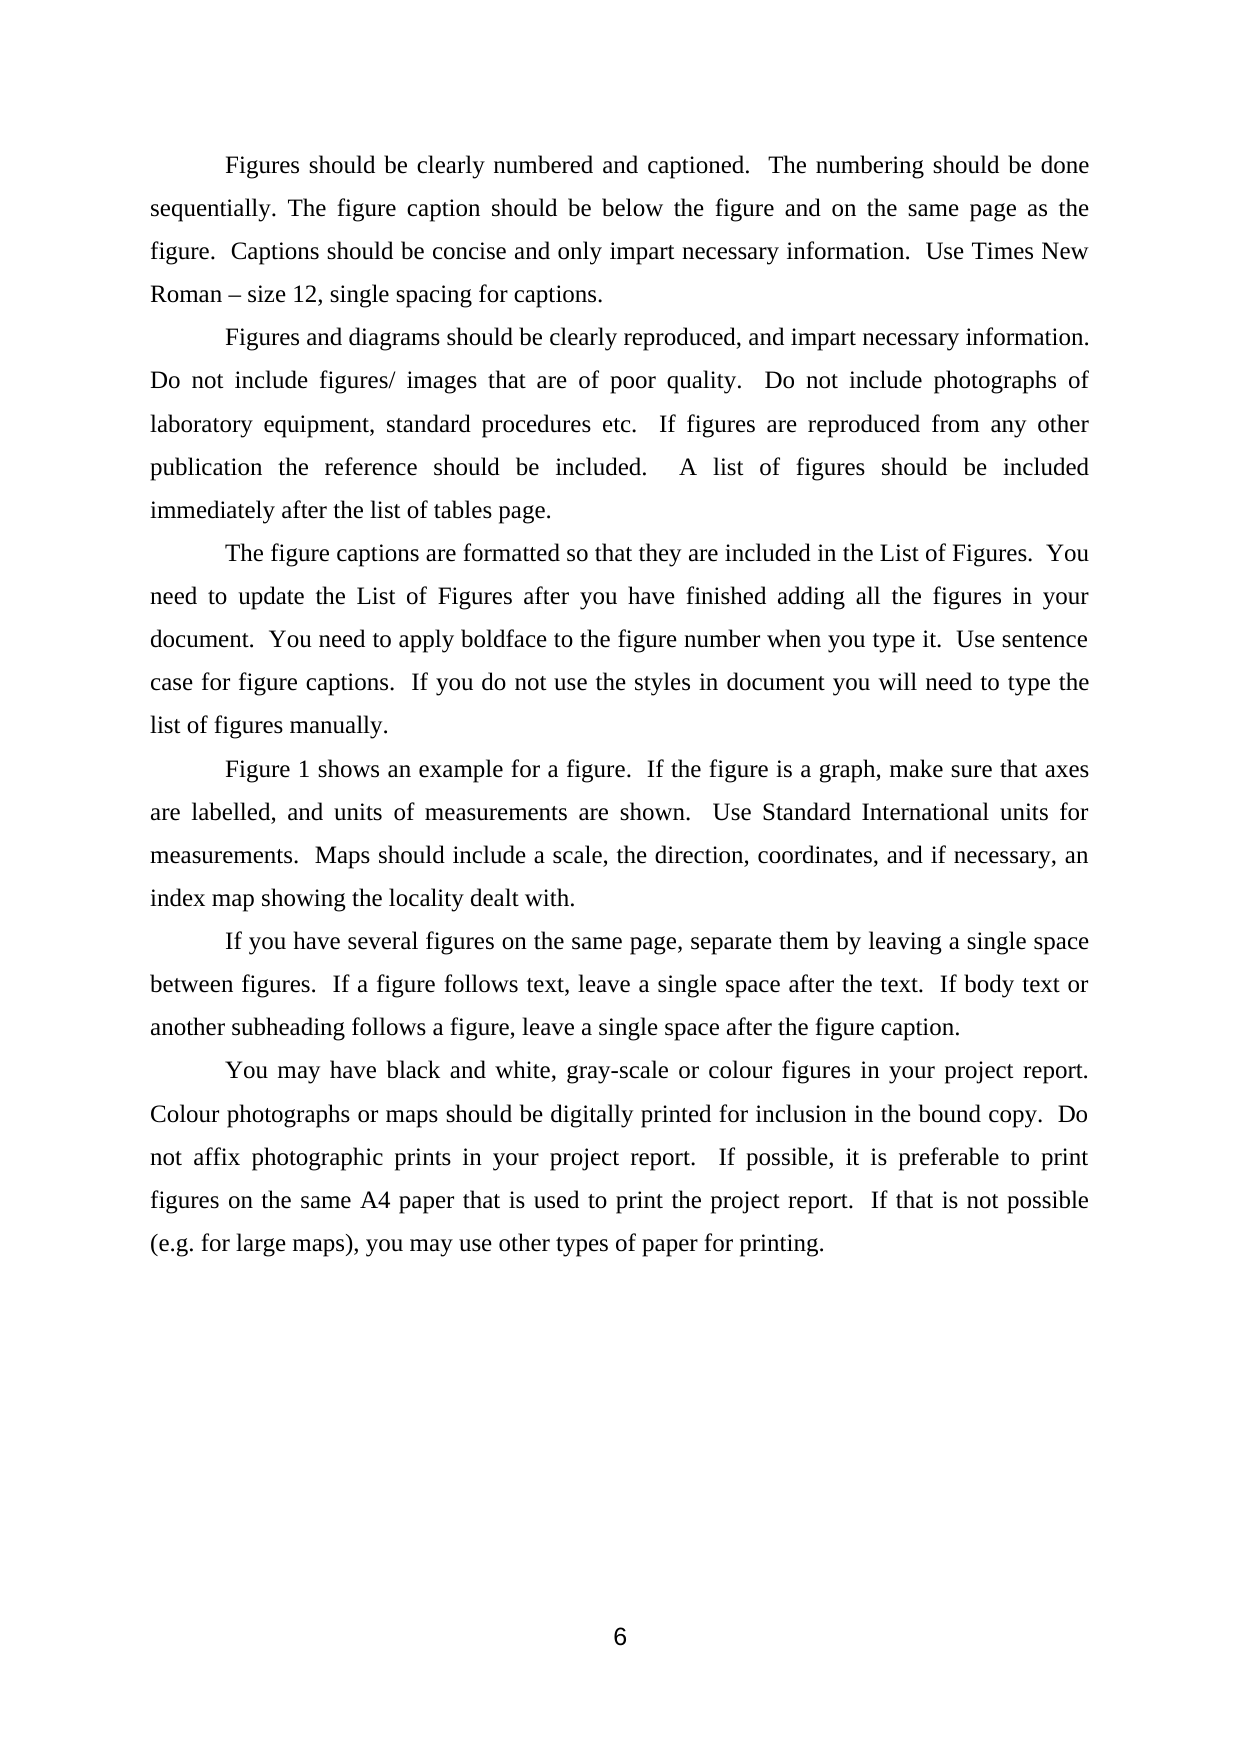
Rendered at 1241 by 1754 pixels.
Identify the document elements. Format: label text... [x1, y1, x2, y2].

text Figures should be clearly numbered and captioned. The numbering should be done sequentially. The figure caption should be below the figure and on the same page as the figure. Captions should be concise and only impart necessary information. Use Times New Roman – size 12, single spacing for captions. [150, 150, 1090, 308]
text Figure 1 shows an example for a figure. If the figure is a graph, make sure that axes are labelled, and units of measurements are shown. Use Standard International units for measurements. Maps should include a scale, the direction, coordinates, and if necessary, an index map showing the locality dealt with. [150, 754, 1090, 912]
text If you have several figures on the same page, separate them by leaving a single space between figures. If a figure follows text, leave a single space after the text. If body text or another subheading follows a figure, leave a single space after the figure caption. [150, 926, 1090, 1041]
text You may have black and white, gray-scale or colour figures in your project report. Colour photographs or maps should be digitally printed for inclusion in the bound copy. Do not affix photographic prints in your project report. If possible, it is preferable to print figures on the same A4 paper that is used to print the project report. If that is not possible (e.g. for large maps), you may use other types of paper for printing. [150, 1056, 1090, 1257]
text Figures and diagrams should be clearly reproduced, and impart necessary information. Do not include figures/ images that are of poor quality. Do not include photographs of laboratory equipment, standard procedures etc. If figures are reproduced from any other publication the reference should be included. A list of figures should be included immediately after the list of tables page. [150, 322, 1090, 524]
text The figure captions are formatted so that they are included in the List of Figures. You need to update the List of Figures after you have finished adding all the figures in your document. You need to apply boldface to the figure number when you type it. Use sentence case for figure captions. If you do not use the styles in document you will need to type the list of figures manually. [150, 538, 1090, 739]
